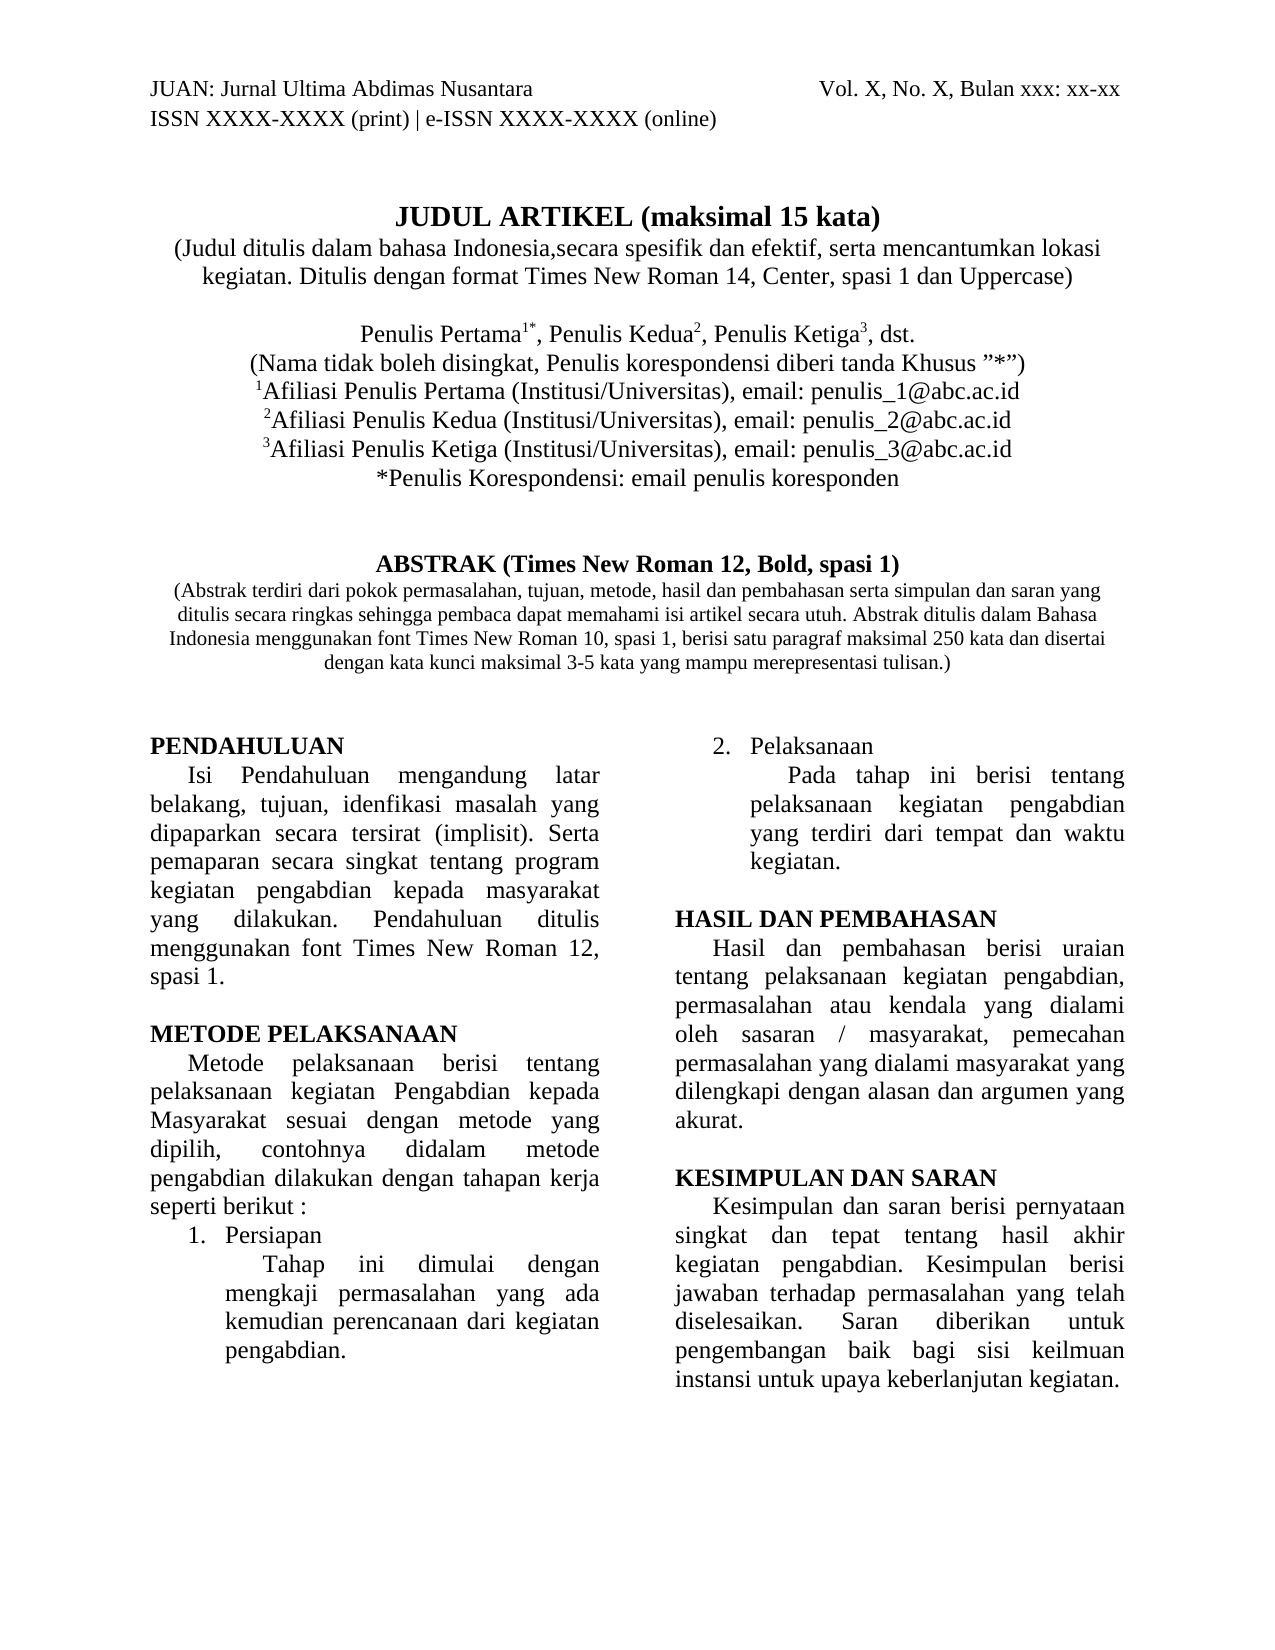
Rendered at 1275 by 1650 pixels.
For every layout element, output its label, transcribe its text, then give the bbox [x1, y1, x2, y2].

text Tahap ini dimulai dengan mengkaji permasalahan yang ada kemudian perencanaan dari kegiatan pengabdian. [225, 1249, 600, 1364]
text *Penulis Korespondensi: email penulis koresponden [150, 463, 1125, 491]
text KESIMPULAN DAN SARAN [675, 1163, 1125, 1191]
text 2. Pelaksanaan [675, 731, 1125, 760]
text (Abstrak terdiri dari pokok permasalahan, tujuan, metode, hasil dan pembahasan serta simpulan dan saran yang ditulis secara ringkas sehingga pembaca dapat memahami isi artikel secara utuh. Abstrak ditulis dalam Bahasa Indonesia menggunakan font Times New Roman 10, spasi 1, berisi satu paragraf maksimal 250 kata dan disertai dengan kata kunci maksimal 3-5 kata yang mampu merepresentasi tulisan.) [150, 578, 1125, 674]
text HASIL DAN PEMBAHASAN [675, 904, 1125, 933]
text 2Afiliasi Penulis Kedua (Institusi/Universitas), email: penulis_2@abc.ac.id [150, 405, 1125, 434]
text Isi Pendahuluan mengandung latar belakang, tujuan, idenfikasi masalah yang dipaparkan secara tersirat (implisit). Serta pemaparan secara singkat tentang program kegiatan pengabdian kepada masyarakat yang dilakukan. Pendahuluan ditulis menggunakan font Times New Roman 12, spasi 1. [150, 760, 600, 990]
text Penulis Pertama1*, Penulis Kedua2, Penulis Ketiga3, dst. [150, 319, 1125, 348]
text Kesimpulan dan saran berisi pernyataan singkat dan tepat tentang hasil akhir kegiatan pengabdian. Kesimpulan berisi jawaban terhadap permasalahan yang telah diselesaikan. Saran diberikan untuk pengembangan baik bagi sisi keilmuan instansi untuk upaya keberlanjutan kegiatan. [675, 1191, 1125, 1393]
text METODE PELAKSANAAN [150, 1019, 600, 1048]
text Pada tahap ini berisi tentang pelaksanaan kegiatan pengabdian yang terdiri dari tempat dan waktu kegiatan. [750, 760, 1125, 875]
text PENDAHULUAN [150, 731, 600, 760]
text ABSTRAK (Times New Roman 12, Bold, spasi 1) [150, 549, 1125, 578]
text 3Afiliasi Penulis Ketiga (Institusi/Universitas), email: penulis_3@abc.ac.id [150, 434, 1125, 463]
text 1. Persiapan [150, 1220, 600, 1249]
text Metode pelaksanaan berisi tentang pelaksanaan kegiatan Pengabdian kepada Masyarakat sesuai dengan metode yang dipilih, contohnya didalam metode pengabdian dilakukan dengan tahapan kerja seperti berikut : [150, 1048, 600, 1220]
text Hasil dan pembahasan berisi uraian tentang pelaksanaan kegiatan pengabdian, permasalahan atau kendala yang dialami oleh sasaran / masyarakat, pemecahan permasalahan yang dialami masyarakat yang dilengkapi dengan alasan dan argumen yang akurat. [675, 933, 1125, 1134]
text JUDUL ARTIKEL (maksimal 15 kata) [150, 199, 1125, 233]
text (Judul ditulis dalam bahasa Indonesia,secara spesifik dan efektif, serta mencantumkan lokasi kegiatan. Ditulis dengan format Times New Roman 14, Center, spasi 1 dan Uppercase) [150, 233, 1125, 290]
text (Nama tidak boleh disingkat, Penulis korespondensi diberi tanda Khusus ”*”) [150, 348, 1125, 376]
text 1Afiliasi Penulis Pertama (Institusi/Universitas), email: penulis_1@abc.ac.id [150, 376, 1125, 405]
